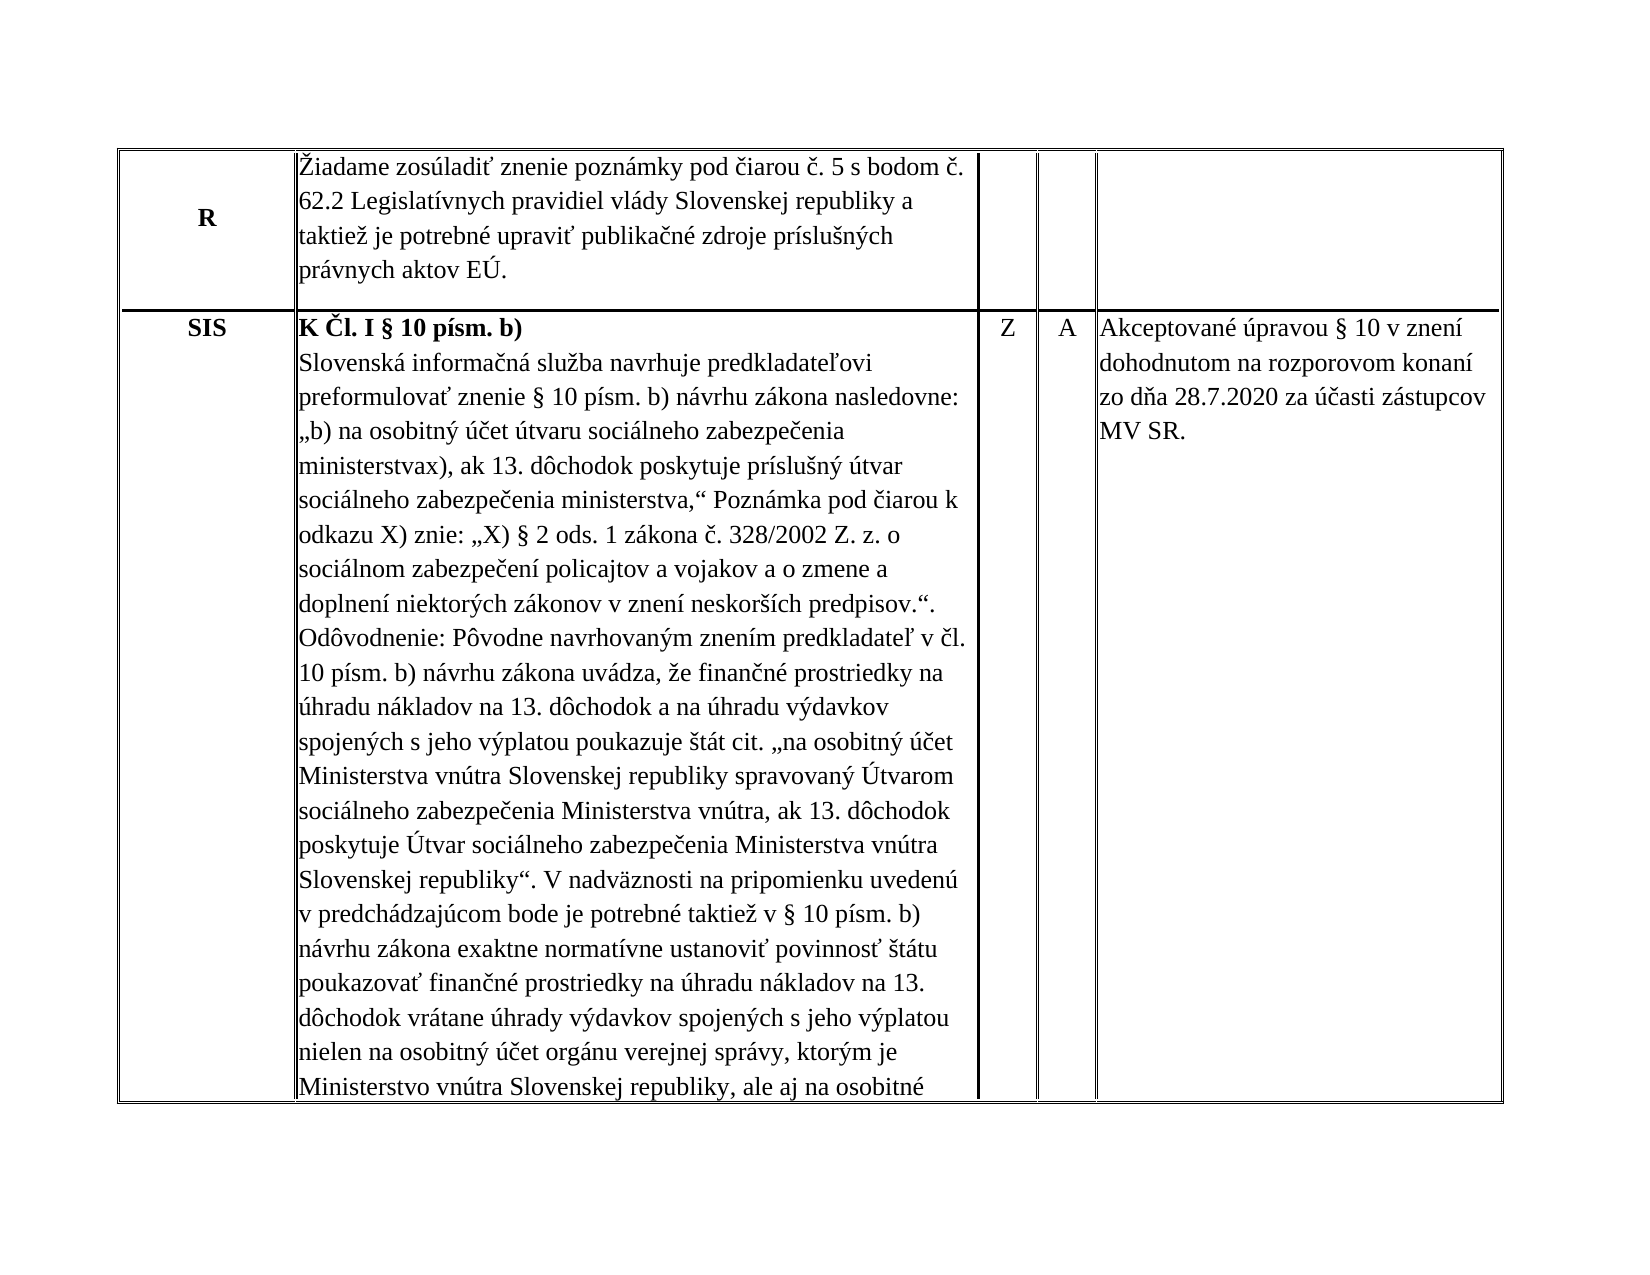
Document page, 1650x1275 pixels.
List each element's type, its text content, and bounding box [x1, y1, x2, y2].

table_cell Z [978, 312, 1038, 1101]
table_cell OAPSVLÚVSR [118, 149, 296, 309]
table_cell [1097, 309, 1501, 1101]
table_cell SIS [120, 309, 296, 1101]
table_cell A [1038, 151, 1097, 309]
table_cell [296, 151, 978, 309]
table_cell [1097, 151, 1501, 309]
table_cell A [1038, 312, 1097, 1101]
table_cell O [978, 151, 1038, 309]
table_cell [296, 312, 978, 1101]
